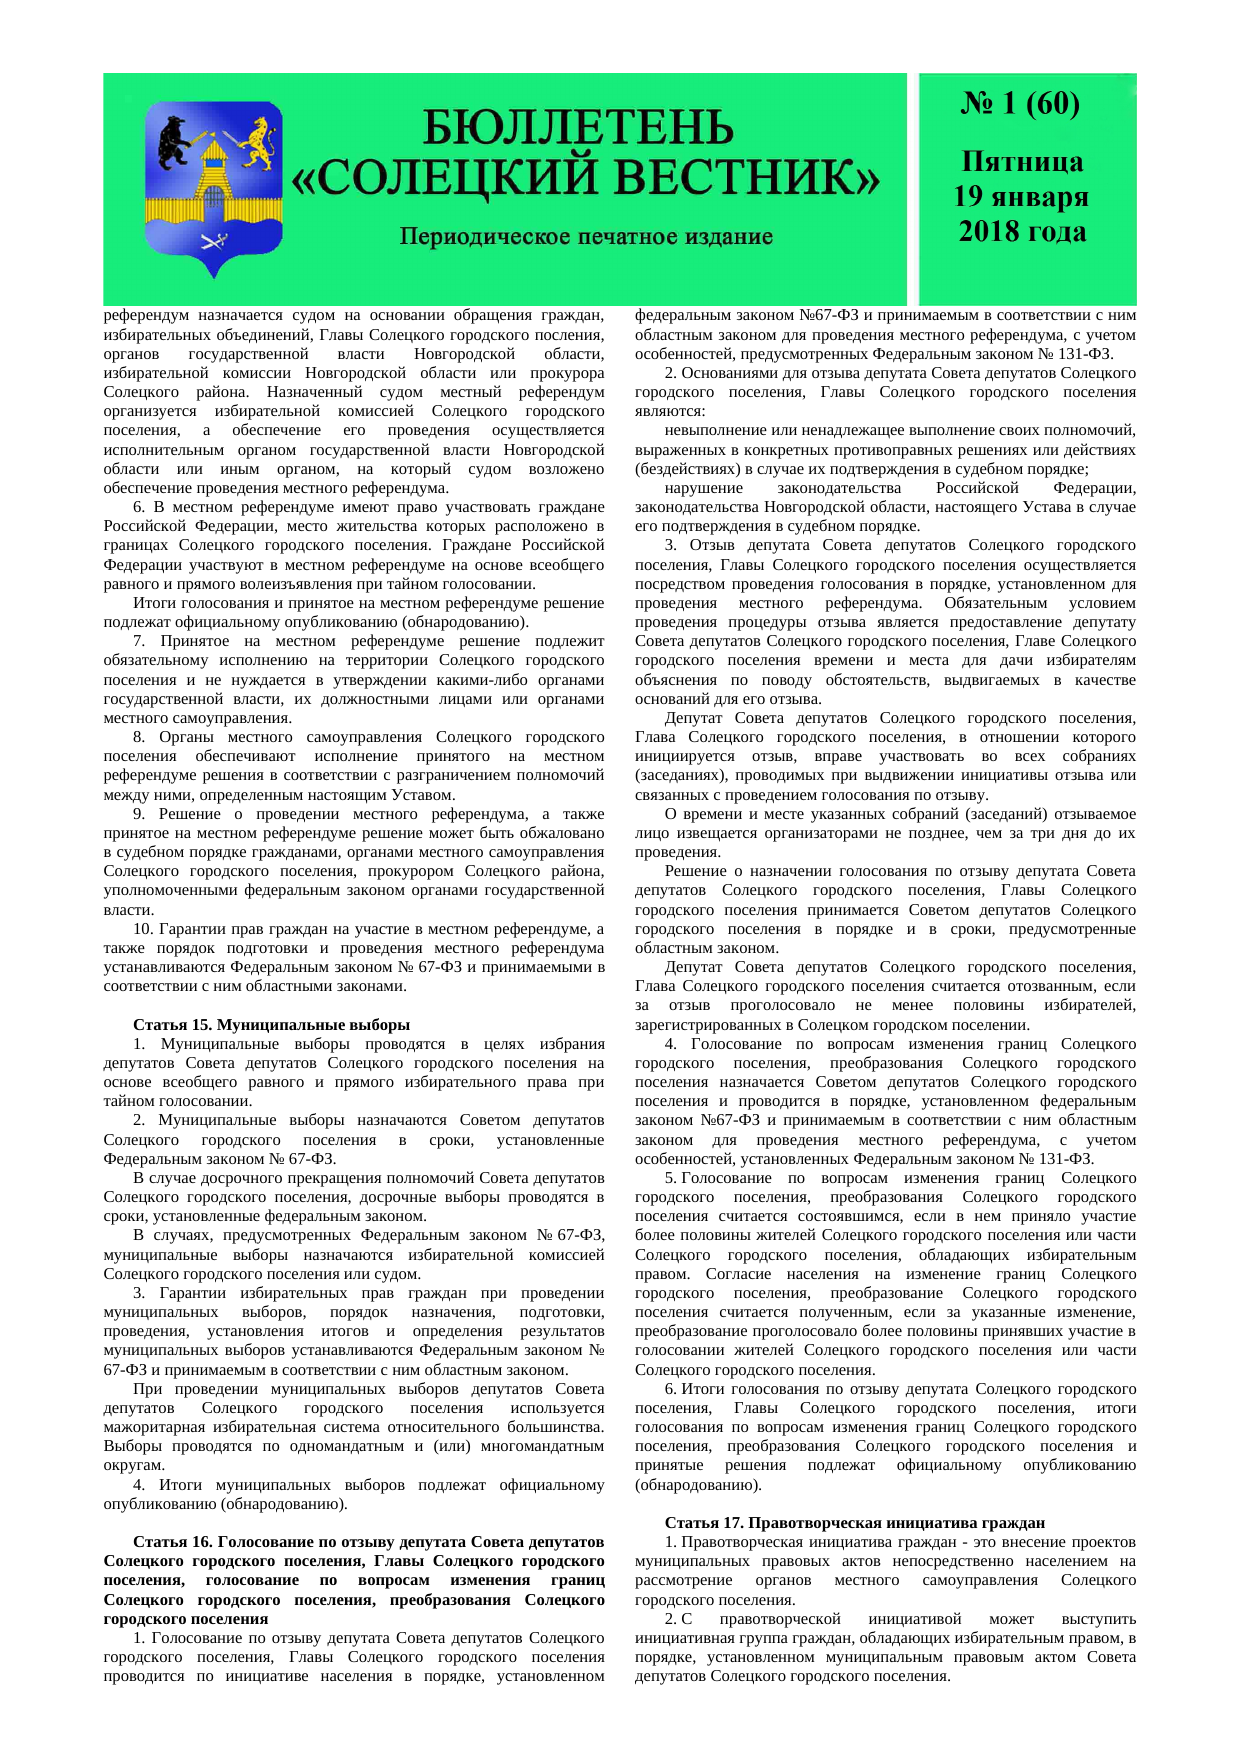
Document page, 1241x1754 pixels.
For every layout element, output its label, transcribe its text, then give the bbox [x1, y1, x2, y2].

text О времени и месте указанных собраний (заседаний) отзываемое лицо извещается организаторами не позднее, чем за три дня до их проведения. [635, 803, 1137, 861]
text 2. Муниципальные выборы назначаются Советом депутатов Солецкого городского поселения в сроки, установленные Федеральным законом № 67-ФЗ. [103, 1110, 605, 1168]
picture [103, 73, 1137, 306]
text нарушение законодательства Российской Федерации, законодательства Новгородской области, настоящего Устава в случае его подтверждения в судебном порядке. [635, 478, 1137, 535]
text Статья 15. Муниципальные выборы [103, 1014, 605, 1033]
text Статья 17. Правотворческая инициатива граждан [635, 1513, 1137, 1532]
text 1. Голосование по отзыву депутата Совета депутатов Солецкого городского поселения, Главы Солецкого городского поселения проводится по инициативе населения в порядке, установленном федеральным законом №67-ФЗ и принимаемым в соответствии с ним областным законом для проведения местного референдума, с учетом особенностей, предусмотренных Федеральным законом № 131-ФЗ. [635, 306, 1137, 363]
text 2. С правотворческой инициативой может выступить инициативная группа граждан, обладающих избирательным правом, в порядке, установленном муниципальным правовым актом Совета депутатов Солецкого городского поселения. [635, 1608, 1137, 1685]
text 4. Голосование по вопросам изменения границ Солецкого городского поселения, преобразования Солецкого городского поселения назначается Советом депутатов Солецкого городского поселения и проводится в порядке, установленном федеральным законом №67-ФЗ и принимаемым в соответствии с ним областным законом для проведения местного референдума, с учетом особенностей, установленных Федеральным законом № 131-ФЗ. [635, 1033, 1137, 1168]
text 1. Голосование по отзыву депутата Совета депутатов Солецкого городского поселения, Главы Солецкого городского поселения проводится по инициативе населения в порядке, установленном федеральным законом №67-ФЗ и принимаемым в соответствии с ним областным законом для проведения местного референдума, с учетом особенностей, предусмотренных Федеральным законом № 131-ФЗ. [103, 1628, 605, 1685]
text 2. Основаниями для отзыва депутата Совета депутатов Солецкого городского поселения, Главы Солецкого городского поселения являются: [635, 363, 1137, 420]
text невыполнение или ненадлежащее выполнение своих полномочий, выраженных в конкретных противоправных решениях или действиях (бездействиях) в случае их подтверждения в судебном порядке; [635, 420, 1137, 478]
text 9. Решение о проведении местного референдума, а также принятое на местном референдуме решение может быть обжаловано в судебном порядке гражданами, органами местного самоуправления Солецкого городского поселения, прокурором Солецкого района, уполномоченными федеральным законом органами государственной власти. [103, 803, 605, 918]
text 4. Итоги муниципальных выборов подлежат официальному опубликованию (обнародованию). [103, 1474, 605, 1513]
text При проведении муниципальных выборов депутатов Совета депутатов Солецкого городского поселения используется мажоритарная избирательная система относительного большинства. Выборы проводятся по одномандатным и (или) многомандатным округам. [103, 1378, 605, 1474]
text 5. Голосование по вопросам изменения границ Солецкого городского поселения, преобразования Солецкого городского поселения считается состоявшимся, если в нем приняло участие более половины жителей Солецкого городского поселения или части Солецкого городского поселения, обладающих избирательным правом. Согласие населения на изменение границ Солецкого городского поселения, преобразование Солецкого городского поселения считается полученным, если за указанные изменение, преобразование проголосовало более половины принявших участие в голосовании жителей Солецкого городского поселения или части Солецкого городского поселения. [635, 1168, 1137, 1378]
text Депутат Совета депутатов Солецкого городского поселения, Глава Солецкого городского поселения считается отозванным, если за отзыв проголосовало не менее половины избирателей, зарегистрированных в Солецком городском поселении. [635, 957, 1137, 1033]
text Решение о назначении голосования по отзыву депутата Совета депутатов Солецкого городского поселения, Главы Солецкого городского поселения принимается Советом депутатов Солецкого городского поселения в порядке и в сроки, предусмотренные областным законом. [635, 861, 1137, 957]
text 3. Отзыв депутата Совета депутатов Солецкого городского поселения, Главы Солецкого городского поселения осуществляется посредством проведения голосования в порядке, установленном для проведения местного референдума. Обязательным условием проведения процедуры отзыва является предоставление депутату Совета депутатов Солецкого городского поселения, Главе Солецкого городского поселения времени и места для дачи избирателям объяснения по поводу обстоятельств, выдвигаемых в качестве оснований для его отзыва. [635, 535, 1137, 708]
text 3. Гарантии избирательных прав граждан при проведении муниципальных выборов, порядок назначения, подготовки, проведения, установления итогов и определения результатов муниципальных выборов устанавливаются Федеральным законом № 67-ФЗ и принимаемым в соответствии с ним областным законом. [103, 1283, 605, 1378]
text Депутат Совета депутатов Солецкого городского поселения, Глава Солецкого городского поселения, в отношении которого инициируется отзыв, вправе участвовать во всех собраниях (заседаниях), проводимых при выдвижении инициативы отзыва или связанных с проведением голосования по отзыву. [635, 708, 1137, 803]
text 6. В местном референдуме имеют право участвовать граждане Российской Федерации, место жительства которых расположено в границах Солецкого городского поселения. Граждане Российской Федерации участвуют в местном референдуме на основе всеобщего равного и прямого волеизъявления при тайном голосовании. [103, 497, 605, 593]
text 1. Муниципальные выборы проводятся в целях избрания депутатов Совета депутатов Солецкого городского поселения на основе всеобщего равного и прямого избирательного права при тайном голосовании. [103, 1033, 605, 1110]
text В случае досрочного прекращения полномочий Совета депутатов Солецкого городского поселения, досрочные выборы проводятся в сроки, установленные федеральным законом. [103, 1168, 605, 1225]
text 8. Органы местного самоуправления Солецкого городского поселения обеспечивают исполнение принятого на местном референдуме решения в соответствии с разграничением полномочий между ними, определенным настоящим Уставом. [103, 727, 605, 803]
text 7. Принятое на местном референдуме решение подлежит обязательному исполнению на территории Солецкого городского поселения и не нуждается в утверждении какими-либо органами государственной власти, их должностными лицами или органами местного самоуправления. [103, 631, 605, 727]
text Статья 16. Голосование по отзыву депутата Совета депутатов Солецкого городского поселения, Главы Солецкого городского поселения, голосование по вопросам изменения границ Солецкого городского поселения, преобразования Солецкого городского поселения [103, 1532, 605, 1628]
text 10. Гарантии прав граждан на участие в местном референдуме, а также порядок подготовки и проведения местного референдума устанавливаются Федеральным законом № 67-ФЗ и принимаемыми в соответствии с ним областными законами. [103, 918, 605, 995]
text 1. Правотворческая инициатива граждан - это внесение проектов муниципальных правовых актов непосредственно населением на рассмотрение органов местного самоуправления Солецкого городского поселения. [635, 1532, 1137, 1608]
text 6. Итоги голосования по отзыву депутата Солецкого городского поселения, Главы Солецкого городского поселения, итоги голосования по вопросам изменения границ Солецкого городского поселения, преобразования Солецкого городского поселения и принятые решения подлежат официальному опубликованию (обнародованию). [635, 1378, 1137, 1493]
text Итоги голосования и принятое на местном референдуме решение подлежат официальному опубликованию (обнародованию). [103, 593, 605, 631]
text В случаях, предусмотренных Федеральным законом № 67-ФЗ, муниципальные выборы назначаются избирательной комиссией Солецкого городского поселения или судом. [103, 1225, 605, 1283]
